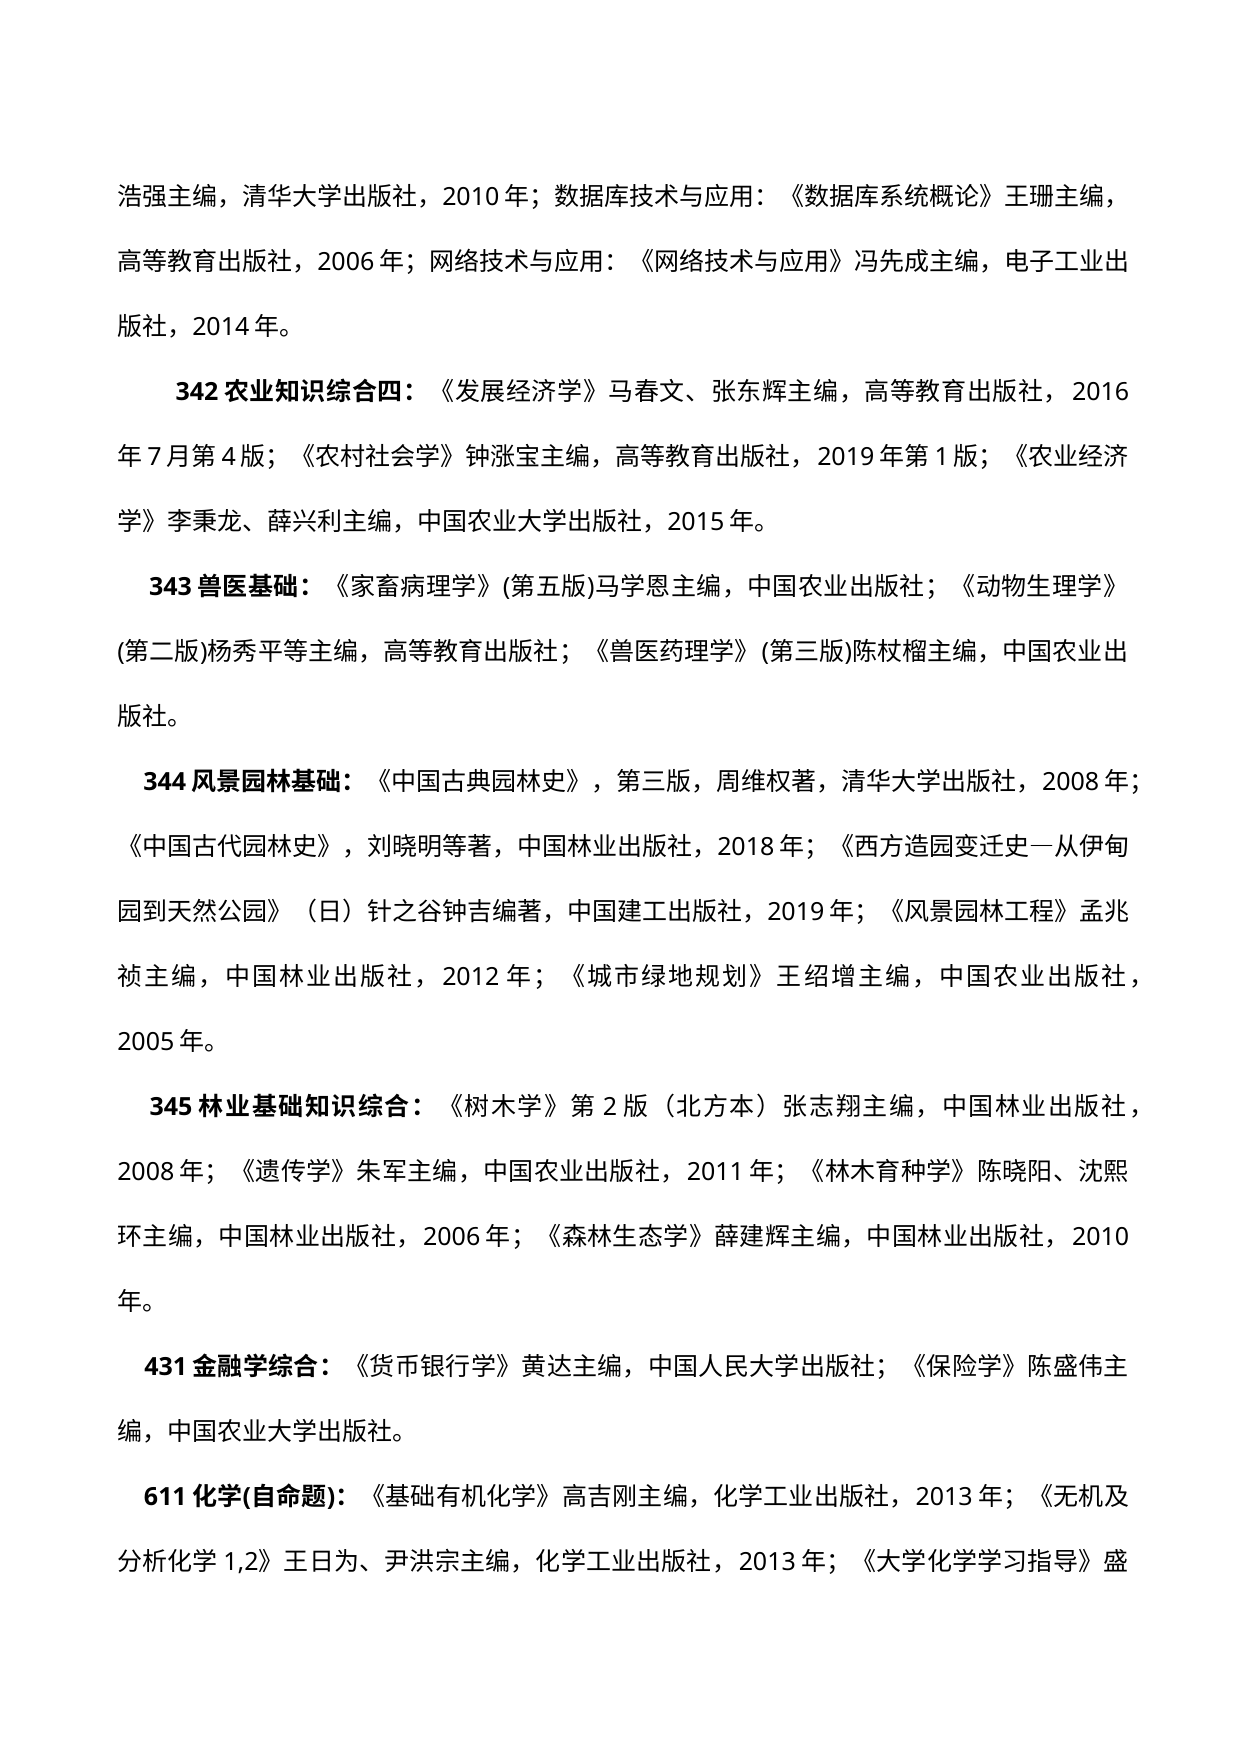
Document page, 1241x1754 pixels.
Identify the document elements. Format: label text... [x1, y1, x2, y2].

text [117, 1462, 1129, 1592]
text 342农业知识综合四：《发展经济学》马春文、张东辉主编，高等教育出版社，2016年7月第4版；《农村社会学》钟涨宝主编，高等教育出版社，2019年第1版；《农业经济学》李秉龙、薛兴利主编，中国农业大学出版社，2015年。 [117, 357, 1129, 552]
text 345林业基础知识综合：《树木学》第2版（北方本）张志翔主编，中国林业出版社，2008年；《遗传学》朱军主编，中国农业出版社，2011年；《林木育种学》陈晓阳、沈熙环主编，中国林业出版社，2006年；《森林生态学》薛建辉主编，中国林业出版社，2010年。 [117, 1072, 1129, 1332]
text 431金融学综合：《货币银行学》黄达主编，中国人民大学出版社；《保险学》陈盛伟主编，中国农业大学出版社。 [117, 1332, 1129, 1462]
text 344风景园林基础：《中国古典园林史》，第三版，周维权著，清华大学出版社，2008年；《中国古代园林史》，刘晓明等著，中国林业出版社，2018年；《西方造园变迁史—从伊甸园到天然公园》（日）针之谷钟吉编著，中国建工出版社，2019年；《风景园林工程》孟兆祯主编，中国林业出版社，2012年；《城市绿地规划》王绍增主编，中国农业出版社，2005年。 [117, 747, 1129, 1072]
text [117, 162, 1129, 357]
text 343兽医基础：《家畜病理学》(第五版)马学恩主编，中国农业出版社；《动物生理学》(第二版)杨秀平等主编，高等教育出版社；《兽医药理学》(第三版)陈杖榴主编，中国农业出版社。 [117, 552, 1129, 747]
